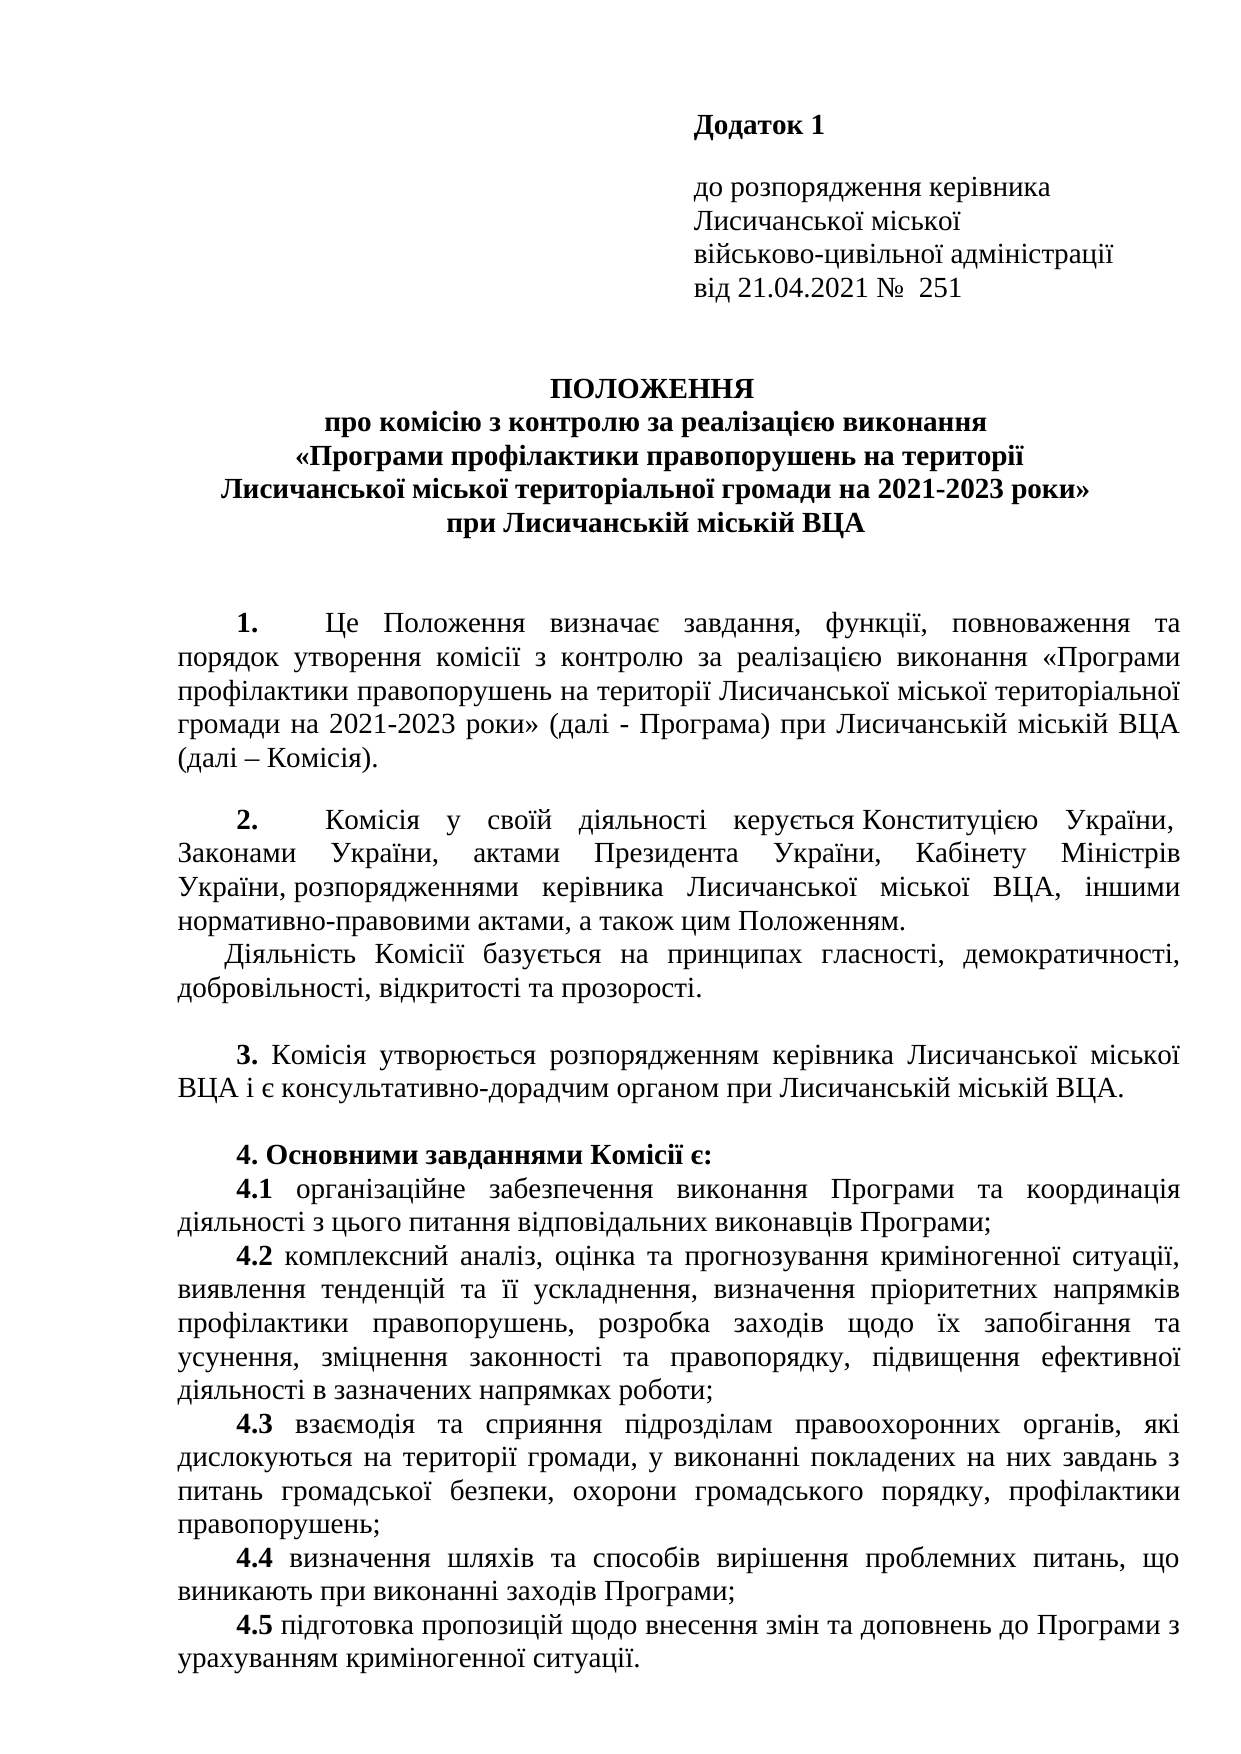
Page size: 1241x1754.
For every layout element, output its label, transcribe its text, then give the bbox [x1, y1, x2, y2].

list Комісія у своїй діяльності керується Конституцією України, Законами України, актами Президента України, Кабінету Міністрів України, розпорядженнями керівника Лисичанської міської ВЦА, іншими нормативно-правовими актами, а також цим Положенням. [177, 802, 1181, 936]
text 3. Комісія утворюється розпорядженням керівника Лисичанської міської ВЦА і є консультативно-дорадчим органом при Лисичанській міській ВЦА. [177, 1037, 1181, 1104]
text військово-цивільної адміністрації [620, 237, 1181, 270]
text 4.3 взаємодія та сприяння підрозділам правоохоронних органів, які дислокуються на території громади, у виконанні покладених на них завдань з питань громадської безпеки, охорони громадського порядку, профілактики правопорушень; [177, 1406, 1181, 1540]
text 4.5 підготовка пропозицій щодо внесення змін та доповнень до Програми з урахуванням криміногенної ситуації. [177, 1607, 1181, 1674]
text 4.1 організаційне забезпечення виконання Програми та координація діяльності з цього питання відповідальних виконавців Програми; [177, 1171, 1181, 1238]
text «Програми профілактики правопорушень на території [177, 438, 1134, 471]
text до розпорядження керівника [693, 169, 1181, 203]
text Діяльність Комісії базується на принципах гласності, демократичності, добровільності, відкритості та прозорості. [177, 936, 1181, 1003]
text Додаток 1 [620, 107, 1181, 141]
text Лисичанської міської територіальної громади на 2021-2023 роки» [177, 471, 1134, 505]
text від 21.04.2021 № 251 [620, 270, 1181, 304]
text 4.2 комплексний аналіз, оцінка та прогнозування криміногенної ситуації, виявлення тенденцій та її ускладнення, визначення пріоритетних напрямків профілактики правопорушень, розробка заходів щодо їх запобігання та усунення, зміцнення законності та правопорядку, підвищення ефективної діяльності в зазначених напрямках роботи; [177, 1238, 1181, 1406]
text 4. Основними завданнями Комісії є: [236, 1137, 1181, 1171]
text 4.4 визначення шляхів та способів вирішення проблемних питань, що виникають при виконанні заходів Програми; [177, 1540, 1181, 1607]
text Лисичанської міської [620, 203, 1181, 237]
list Це Положення визначає завдання, функції, повноваження та порядок утворення комісії з контролю за реалізацією виконання «Програми профілактики правопорушень на території Лисичанської міської територіальної громади на 2021-2023 роки» (далі - Програма) при Лисичанській міській ВЦА (далі – Комісія). [177, 606, 1181, 773]
text ПОЛОЖЕННЯ про комісію з контролю за реалізацією виконання [177, 371, 1134, 438]
text при Лисичанській міській ВЦА [177, 505, 1134, 538]
